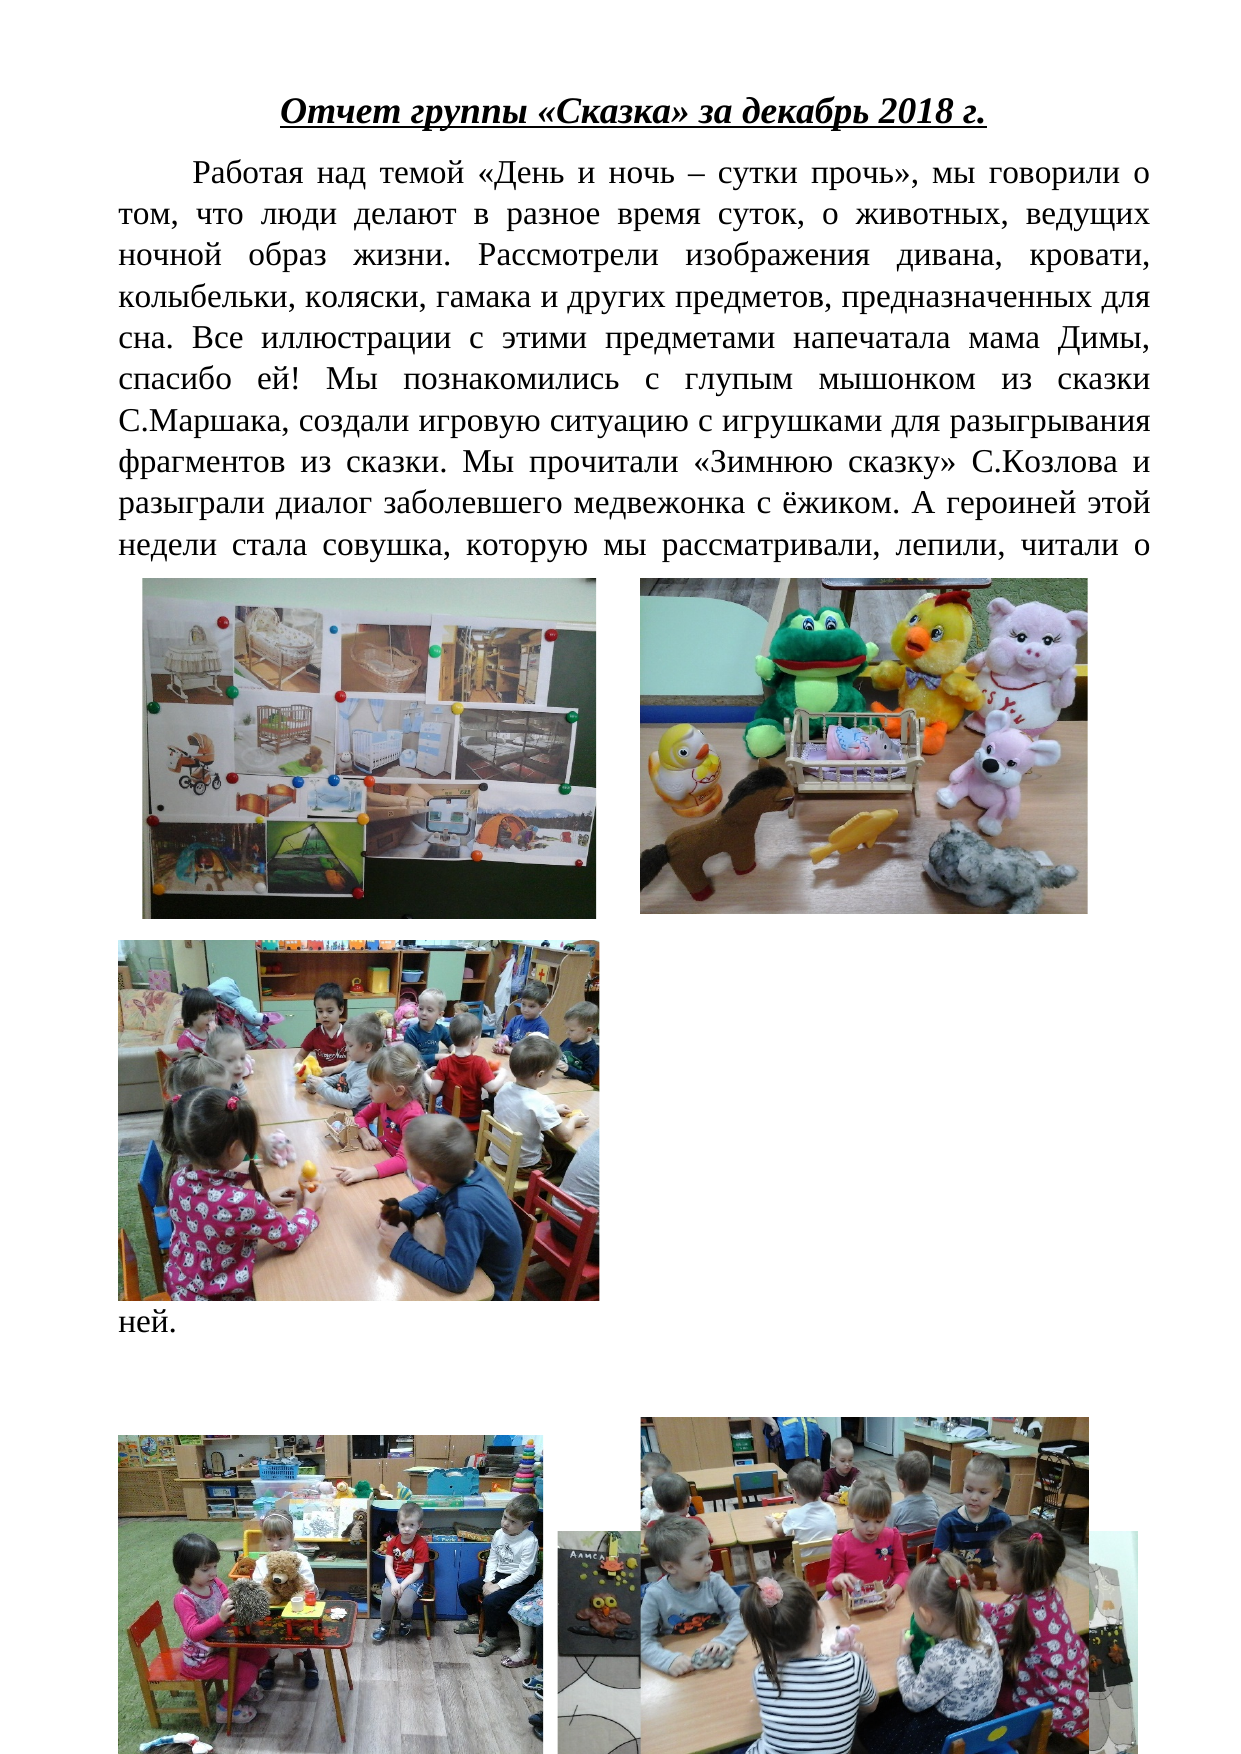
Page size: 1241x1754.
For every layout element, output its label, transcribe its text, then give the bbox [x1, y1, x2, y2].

picture [142, 578, 597, 919]
text Отчет группы «Сказка» за декабрь 2018 г. [118, 89, 1152, 132]
picture [118, 1435, 544, 1754]
picture [557, 1417, 1138, 1754]
picture [118, 940, 600, 1301]
picture [640, 578, 1088, 914]
